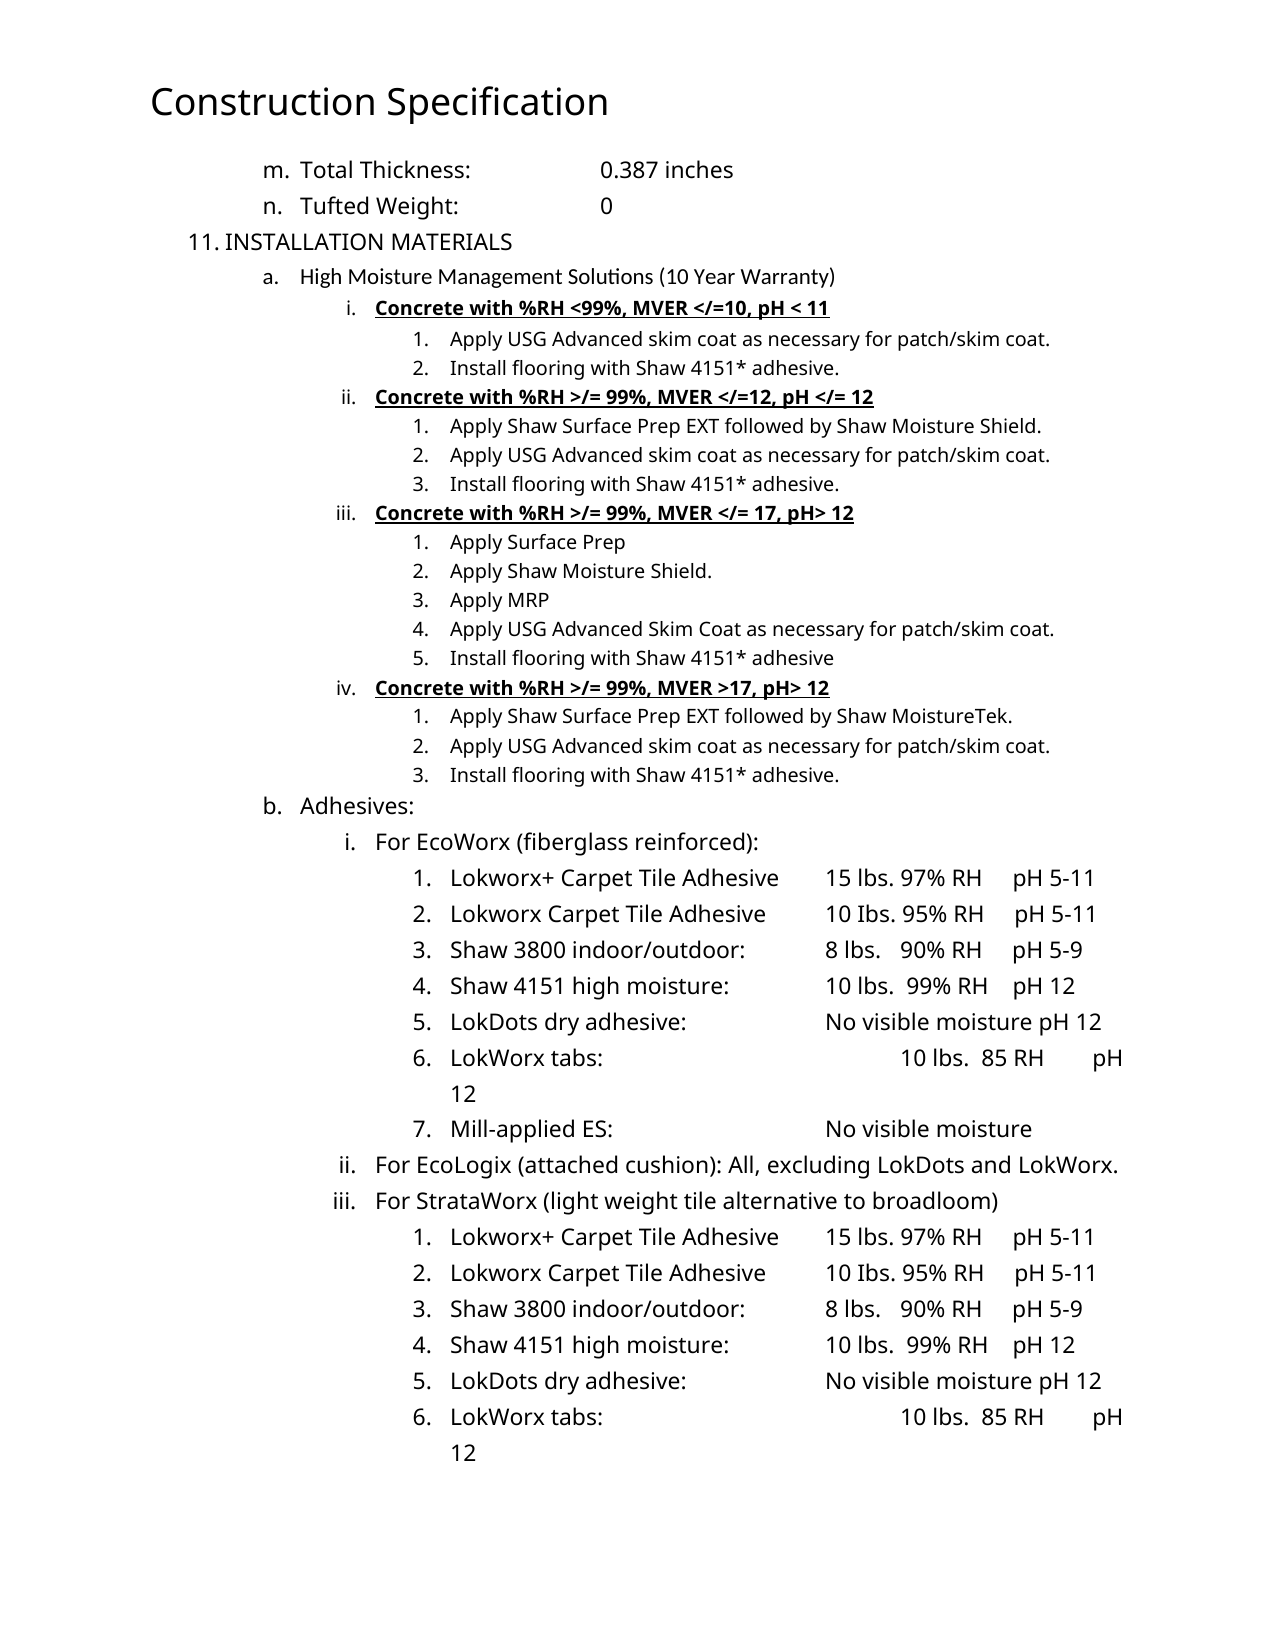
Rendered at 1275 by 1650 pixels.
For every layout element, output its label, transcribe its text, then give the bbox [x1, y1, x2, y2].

list Apply USG Advanced Skim Coat as necessary for patch/skim coat. [412, 616, 1125, 643]
list Apply Shaw Surface Prep EXT followed by Shaw MoistureTek. [412, 703, 1125, 730]
list LokDots dry adhesive: No visible moisture pH 12 [412, 1006, 1125, 1037]
list Apply Shaw Surface Prep EXT followed by Shaw Moisture Shield. [412, 412, 1125, 439]
list Apply Surface Prep [412, 528, 1125, 555]
list Apply USG Advanced skim coat as necessary for patch/skim coat. [412, 441, 1125, 468]
list Lokworx Carpet Tile Adhesive 10 Ibs. 95% RH pH 5-11 [412, 1257, 1125, 1288]
list Concrete with %RH >/= 99%, MVER </= 17, pH> 12 [356, 499, 1125, 526]
list LokDots dry adhesive: No visible moisture pH 12 [412, 1365, 1125, 1396]
list Apply Shaw Moisture Shield. [412, 557, 1125, 584]
list Concrete with %RH <99%, MVER </=10, pH < 11 [356, 294, 1125, 321]
list LokWorx tabs: 10 lbs. 85 RH pH 12 [412, 1042, 1125, 1109]
list Concrete with %RH >/= 99%, MVER </=12, pH </= 12 [356, 383, 1125, 410]
list Lokworx+ Carpet Tile Adhesive 15 lbs. 97% RH pH 5-11 [412, 1221, 1125, 1252]
list Mill-applied ES: No visible moisture [412, 1113, 1125, 1145]
list For StrataWorx (light weight tile alternative to broadloom) [356, 1185, 1125, 1217]
list Lokworx Carpet Tile Adhesive 10 Ibs. 95% RH pH 5-11 [412, 898, 1125, 929]
list Apply USG Advanced skim coat as necessary for patch/skim coat. [412, 732, 1125, 759]
list Concrete with %RH >/= 99%, MVER >17, pH> 12 [356, 674, 1125, 701]
list Install flooring with Shaw 4151* adhesive [412, 645, 1125, 672]
list High Moisture Management Solutions (10 Year Warranty) [262, 262, 1125, 290]
list Install flooring with Shaw 4151* adhesive. [412, 470, 1125, 497]
list Install flooring with Shaw 4151* adhesive. [412, 354, 1125, 381]
list Adhesives: [262, 790, 1125, 821]
list Shaw 4151 high moisture: 10 lbs. 99% RH pH 12 [412, 970, 1125, 1001]
list For EcoLogix (attached cushion): All, excluding LokDots and LokWorx. [356, 1149, 1125, 1181]
list Install flooring with Shaw 4151* adhesive. [412, 761, 1125, 788]
list Lokworx+ Carpet Tile Adhesive 15 lbs. 97% RH pH 5-11 [412, 862, 1125, 893]
list For EcoWorx (fiberglass reinforced): [356, 826, 1125, 857]
list Shaw 3800 indoor/outdoor: 8 lbs. 90% RH pH 5-9 [412, 1293, 1125, 1324]
list Total Thickness: 0.387 inches [262, 154, 1125, 185]
list Tufted Weight: 0 [262, 190, 1125, 221]
list Apply USG Advanced skim coat as necessary for patch/skim coat. [412, 325, 1125, 352]
list INSTALLATION MATERIALS [187, 226, 1125, 257]
list LokWorx tabs: 10 lbs. 85 RH pH 12 [412, 1401, 1125, 1468]
list Shaw 4151 high moisture: 10 lbs. 99% RH pH 12 [412, 1329, 1125, 1360]
list Shaw 3800 indoor/outdoor: 8 lbs. 90% RH pH 5-9 [412, 934, 1125, 965]
list Apply MRP [412, 587, 1125, 613]
